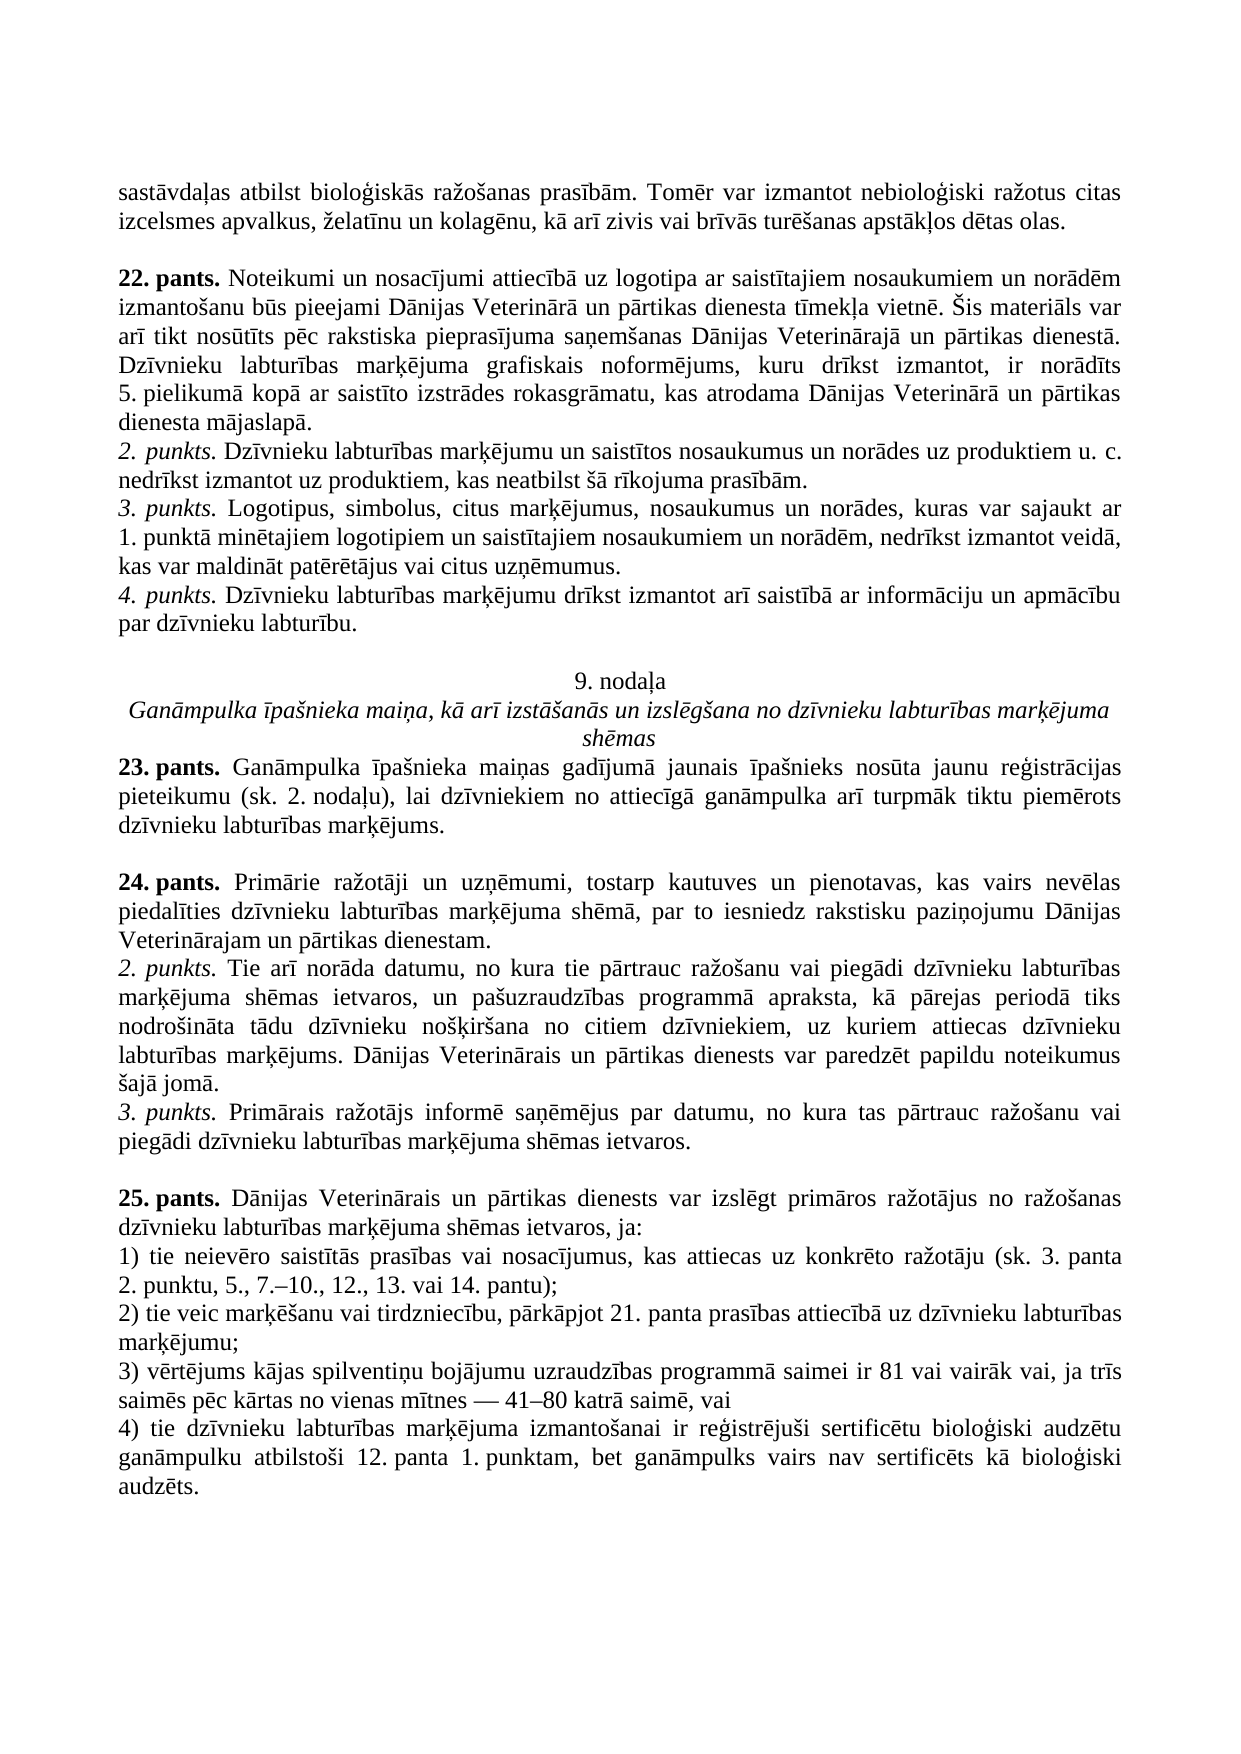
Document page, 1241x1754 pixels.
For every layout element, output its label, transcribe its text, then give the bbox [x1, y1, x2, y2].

text 1) tie neievēro saistītās prasības vai nosacījumus, kas attiecas uz konkrēto ražotāju (sk. 3. panta 2. punktu, 5., 7.–10., 12., 13. vai 14. pantu); [118, 1241, 1122, 1298]
text 22. pants. Noteikumi un nosacījumi attiecībā uz logotipa ar saistītajiem nosaukumiem un norādēm izmantošanu būs pieejami Dānijas Veterinārā un pārtikas dienesta tīmekļa vietnē. Šis materiāls var arī tikt nosūtīts pēc rakstiska pieprasījuma saņemšanas Dānijas Veterinārajā un pārtikas dienestā. Dzīvnieku labturības marķējuma grafiskais noformējums, kuru drīkst izmantot, ir norādīts 5. pielikumā kopā ar saistīto izstrādes rokasgrāmatu, kas atrodama Dānijas Veterinārā un pārtikas dienesta mājaslapā. [118, 263, 1122, 436]
text 4) tie dzīvnieku labturības marķējuma izmantošanai ir reģistrējuši sertificētu bioloģiski audzētu ganāmpulku atbilstoši 12. panta 1. punktam, bet ganāmpulks vairs nav sertificēts kā bioloģiski audzēts. [118, 1413, 1122, 1500]
text 2. punkts. Dzīvnieku labturības marķējumu un saistītos nosaukumus un norādes uz produktiem u. c. nedrīkst izmantot uz produktiem, kas neatbilst šā rīkojuma prasībām. [118, 436, 1122, 493]
text 3) vērtējums kājas spilventiņu bojājumu uzraudzības programmā saimei ir 81 vai vairāk vai, ja trīs saimēs pēc kārtas no vienas mītnes — 41–80 katrā saimē, vai [118, 1356, 1122, 1413]
text 23. pants. Ganāmpulka īpašnieka maiņas gadījumā jaunais īpašnieks nosūta jaunu reģistrācijas pieteikumu (sk. 2. nodaļu), lai dzīvniekiem no attiecīgā ganāmpulka arī turpmāk tiktu piemērots dzīvnieku labturības marķējums. [118, 752, 1122, 838]
text 4. punkts. Dzīvnieku labturības marķējumu drīkst izmantot arī saistībā ar informāciju un apmācību par dzīvnieku labturību. [118, 580, 1122, 637]
text 25. pants. Dānijas Veterinārais un pārtikas dienests var izslēgt primāros ražotājus no ražošanas dzīvnieku labturības marķējuma shēmas ietvaros, ja: [118, 1183, 1122, 1241]
text Ganāmpulka īpašnieka maiņa, kā arī izstāšanās un izslēgšana no dzīvnieku labturības marķējuma shēmas [118, 695, 1122, 752]
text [118, 177, 1122, 235]
text 2. punkts. Tie arī norāda datumu, no kura tie pārtrauc ražošanu vai piegādi dzīvnieku labturības marķējuma shēmas ietvaros, un pašuzraudzības programmā apraksta, kā pārejas periodā tiks nodrošināta tādu dzīvnieku nošķiršana no citiem dzīvniekiem, uz kuriem attiecas dzīvnieku labturības marķējums. Dānijas Veterinārais un pārtikas dienests var paredzēt papildu noteikumus šajā jomā. [118, 953, 1122, 1097]
text 9. nodaļa [118, 666, 1122, 695]
text 3. punkts. Logotipus, simbolus, citus marķējumus, nosaukumus un norādes, kuras var sajaukt ar 1. punktā minētajiem logotipiem un saistītajiem nosaukumiem un norādēm, nedrīkst izmantot veidā, kas var maldināt patērētājus vai citus uzņēmumus. [118, 493, 1122, 580]
text 3. punkts. Primārais ražotājs informē saņēmējus par datumu, no kura tas pārtrauc ražošanu vai piegādi dzīvnieku labturības marķējuma shēmas ietvaros. [118, 1097, 1122, 1155]
text 24. pants. Primārie ražotāji un uzņēmumi, tostarp kautuves un pienotavas, kas vairs nevēlas piedalīties dzīvnieku labturības marķējuma shēmā, par to iesniedz rakstisku paziņojumu Dānijas Veterinārajam un pārtikas dienestam. [118, 867, 1122, 953]
text 2) tie veic marķēšanu vai tirdzniecību, pārkāpjot 21. panta prasības attiecībā uz dzīvnieku labturības marķējumu; [118, 1298, 1122, 1356]
